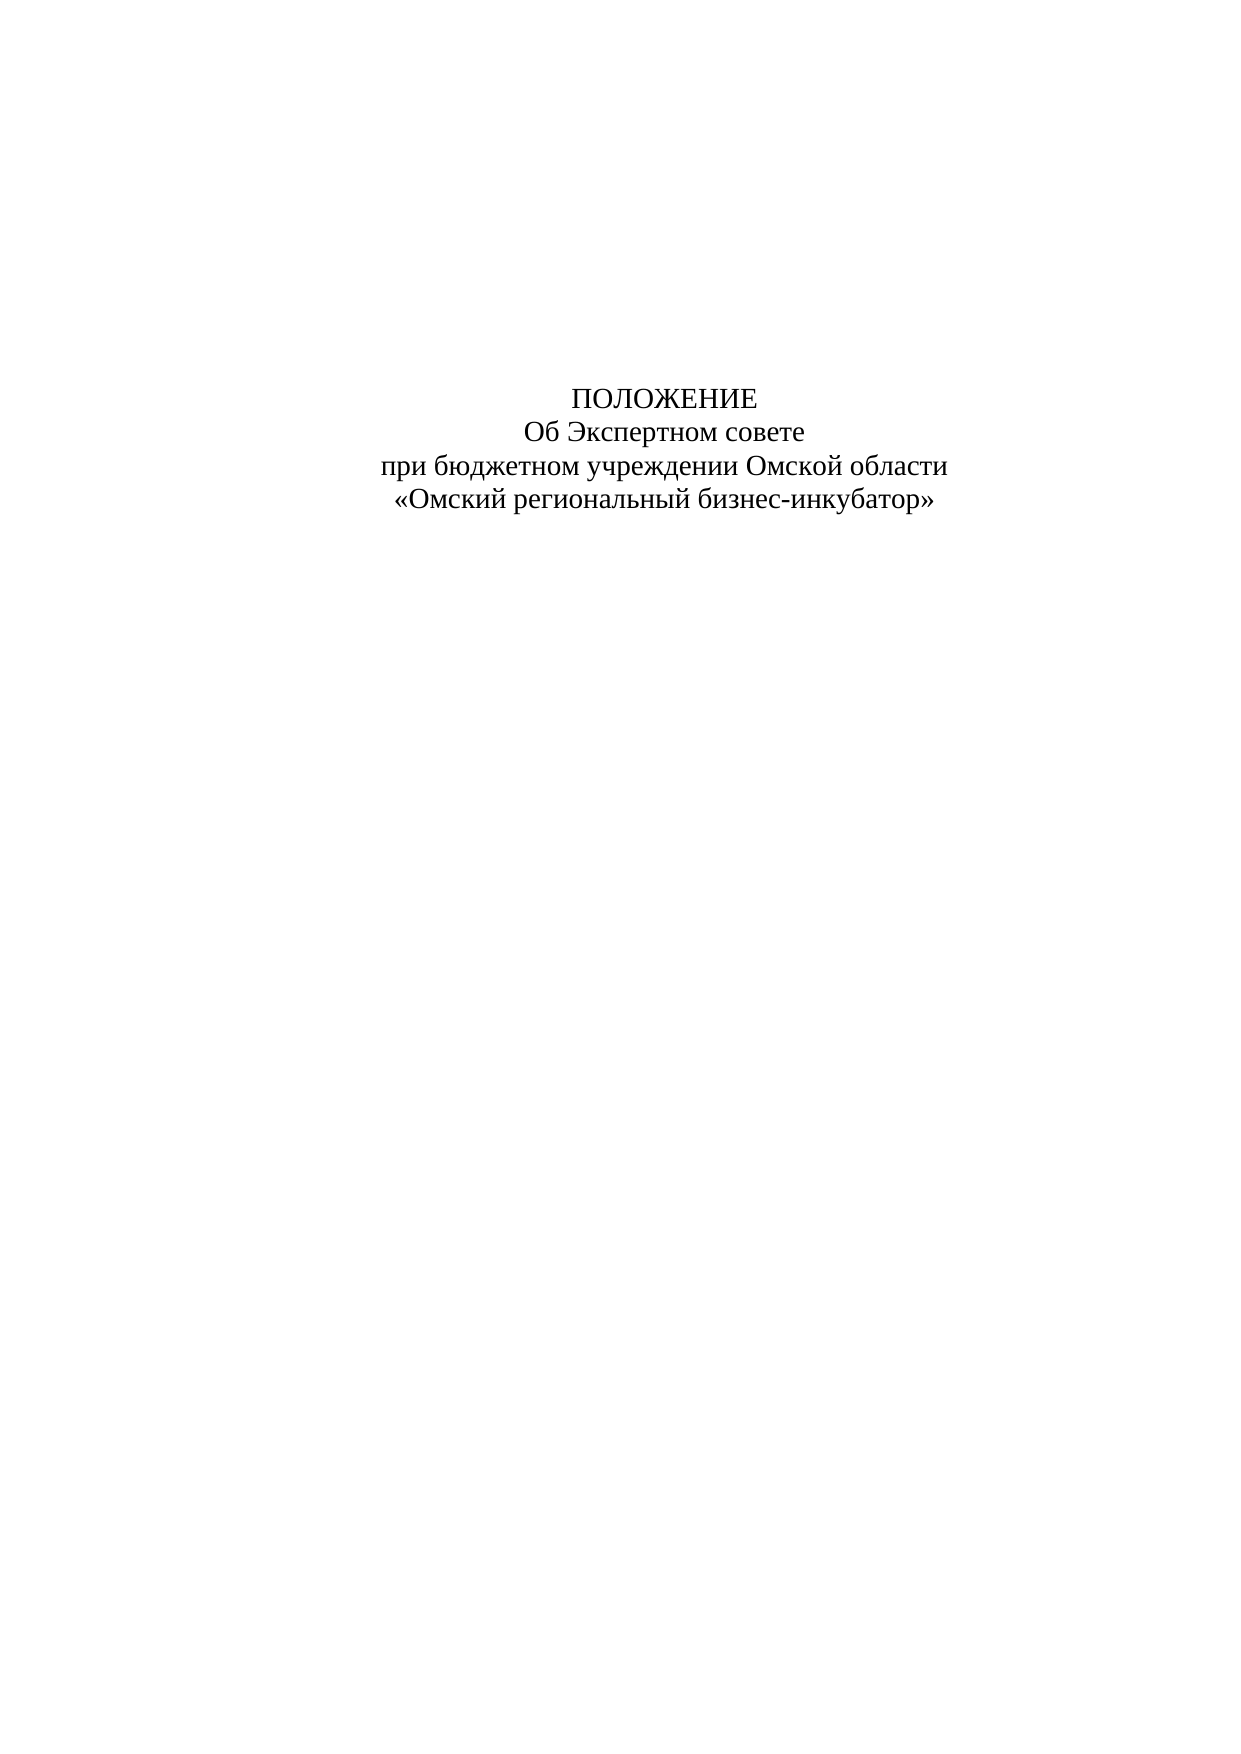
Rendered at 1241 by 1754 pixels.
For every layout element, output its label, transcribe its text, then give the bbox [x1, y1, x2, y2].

text ПОЛОЖЕНИЕ [177, 381, 1152, 414]
text Об Экспертном совете [177, 414, 1152, 448]
text «Омский региональный бизнес-инкубатор» [177, 482, 1152, 515]
text при бюджетном учреждении Омской области [177, 448, 1152, 482]
